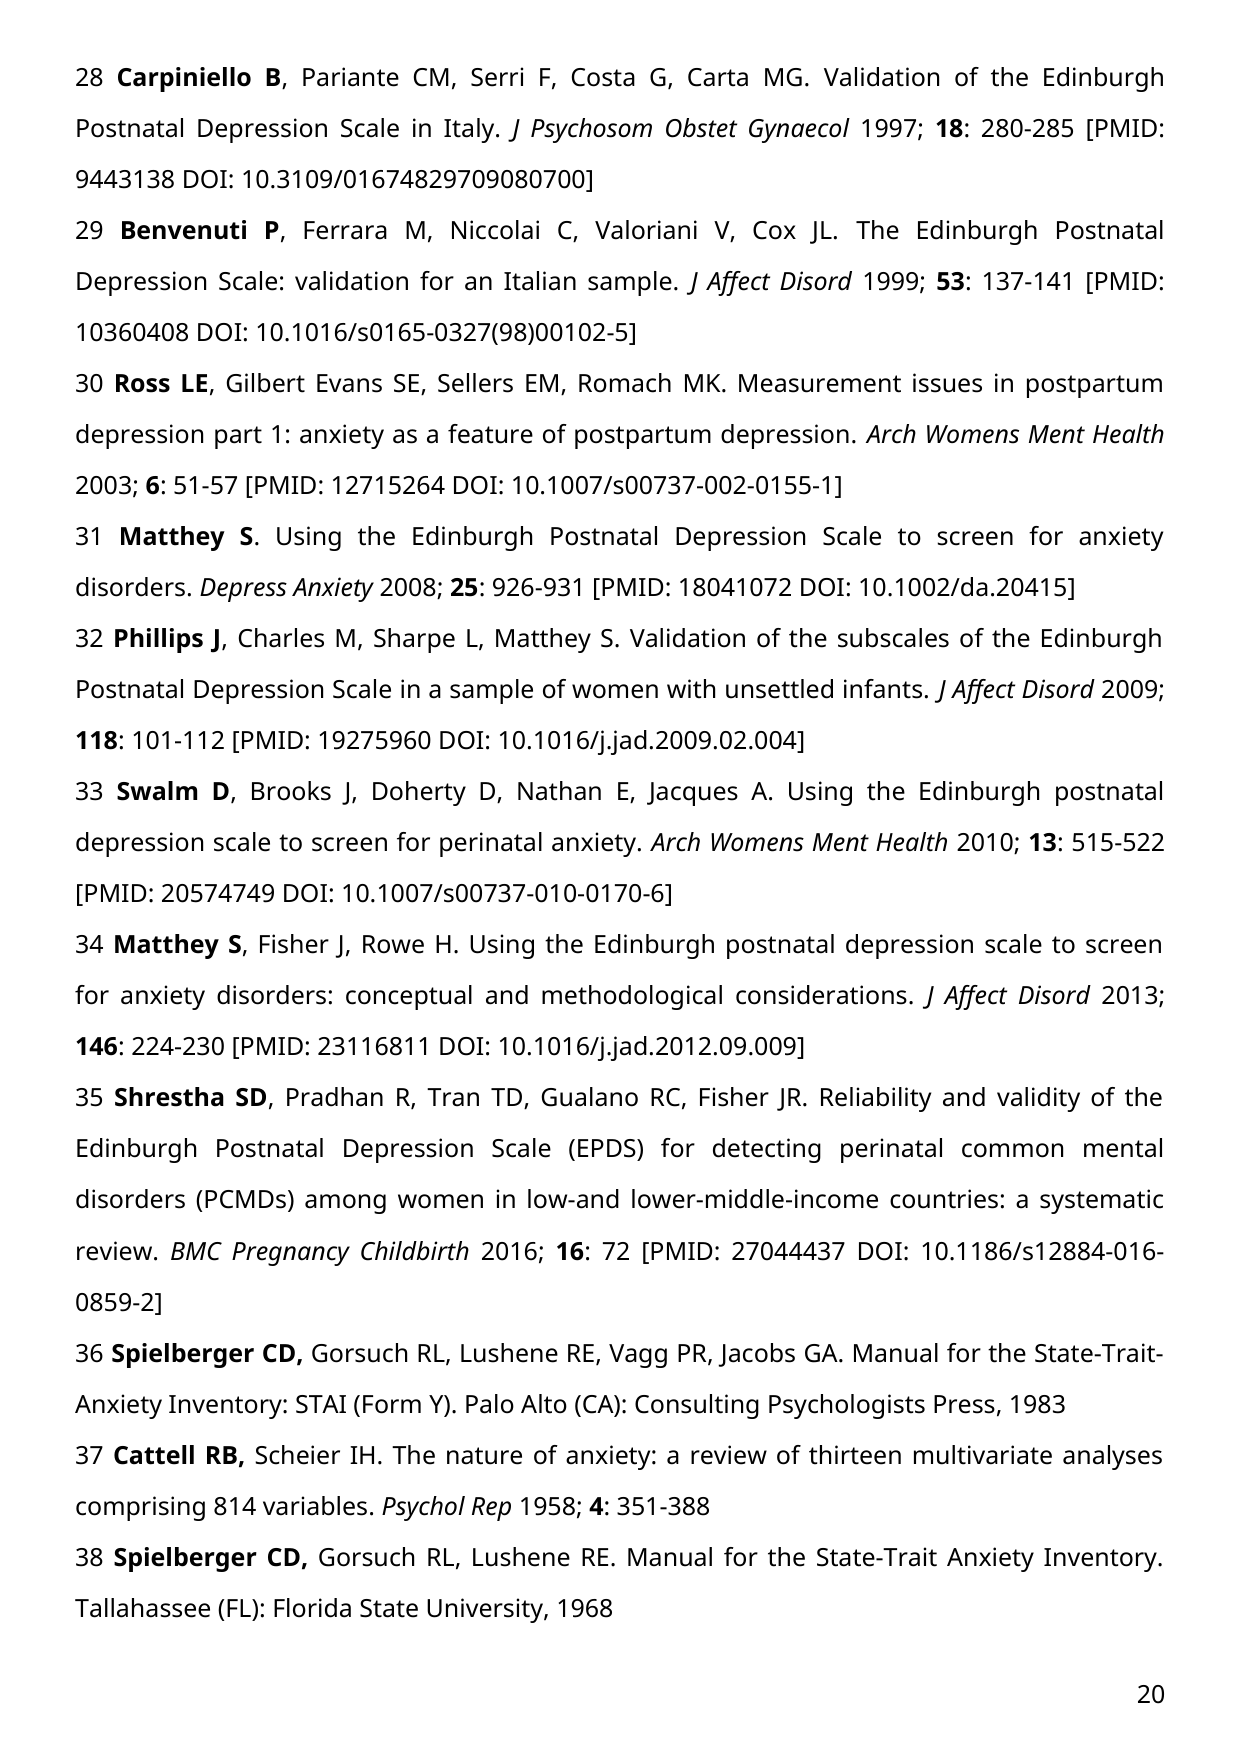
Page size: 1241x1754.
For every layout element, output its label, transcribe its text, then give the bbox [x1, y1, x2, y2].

text 34 Matthey S, Fisher J, Rowe H. Using the Edinburgh postnatal depression scale to screen for anxiety disorders: conceptual and methodological considerations. J Affect Disord 2013; 146: 224-230 [PMID: 23116811 DOI: 10.1016/j.jad.2012.09.009] [75, 927, 1165, 1063]
text 36 Spielberger CD, Gorsuch RL, Lushene RE, Vagg PR, Jacobs GA. Manual for the State-Trait-Anxiety Inventory: STAI (Form Y). Palo Alto (CA): Consulting Psychologists Press, 1983 [75, 1335, 1165, 1420]
text 32 Phillips J, Charles M, Sharpe L, Matthey S. Validation of the subscales of the Edinburgh Postnatal Depression Scale in a sample of women with unsettled infants. J Affect Disord 2009; 118: 101-112 [PMID: 19275960 DOI: 10.1016/j.jad.2009.02.004] [75, 621, 1165, 757]
text 37 Cattell RB, Scheier IH. The nature of anxiety: a review of thirteen multivariate analyses comprising 814 variables. Psychol Rep 1958; 4: 351-388 [75, 1437, 1165, 1522]
text 33 Swalm D, Brooks J, Doherty D, Nathan E, Jacques A. Using the Edinburgh postnatal depression scale to screen for perinatal anxiety. Arch Womens Ment Health 2010; 13: 515-522 [PMID: 20574749 DOI: 10.1007/s00737-010-0170-6] [75, 774, 1165, 910]
text 29 Benvenuti P, Ferrara M, Niccolai C, Valoriani V, Cox JL. The Edinburgh Postnatal Depression Scale: validation for an Italian sample. J Affect Disord 1999; 53: 137-141 [PMID: 10360408 DOI: 10.1016/s0165-0327(98)00102-5] [75, 212, 1165, 348]
text 30 Ross LE, Gilbert Evans SE, Sellers EM, Romach MK. Measurement issues in postpartum depression part 1: anxiety as a feature of postpartum depression. Arch Womens Ment Health 2003; 6: 51-57 [PMID: 12715264 DOI: 10.1007/s00737-002-0155-1] [75, 365, 1165, 502]
text 38 Spielberger CD, Gorsuch RL, Lushene RE. Manual for the State-Trait Anxiety Inventory. Tallahassee (FL): Florida State University, 1968 [75, 1539, 1165, 1624]
text 35 Shrestha SD, Pradhan R, Tran TD, Gualano RC, Fisher JR. Reliability and validity of the Edinburgh Postnatal Depression Scale (EPDS) for detecting perinatal common mental disorders (PCMDs) among women in low-and lower-middle-income countries: a systematic review. BMC Pregnancy Childbirth 2016; 16: 72 [PMID: 27044437 DOI: 10.1186/s12884-016-0859-2] [75, 1080, 1165, 1318]
text 31 Matthey S. Using the Edinburgh Postnatal Depression Scale to screen for anxiety disorders. Depress Anxiety 2008; 25: 926-931 [PMID: 18041072 DOI: 10.1002/da.20415] [75, 518, 1165, 604]
text 28 Carpiniello B, Pariante CM, Serri F, Costa G, Carta MG. Validation of the Edinburgh Postnatal Depression Scale in Italy. J Psychosom Obstet Gynaecol 1997; 18: 280-285 [PMID: 9443138 DOI: 10.3109/01674829709080700] [75, 59, 1165, 195]
